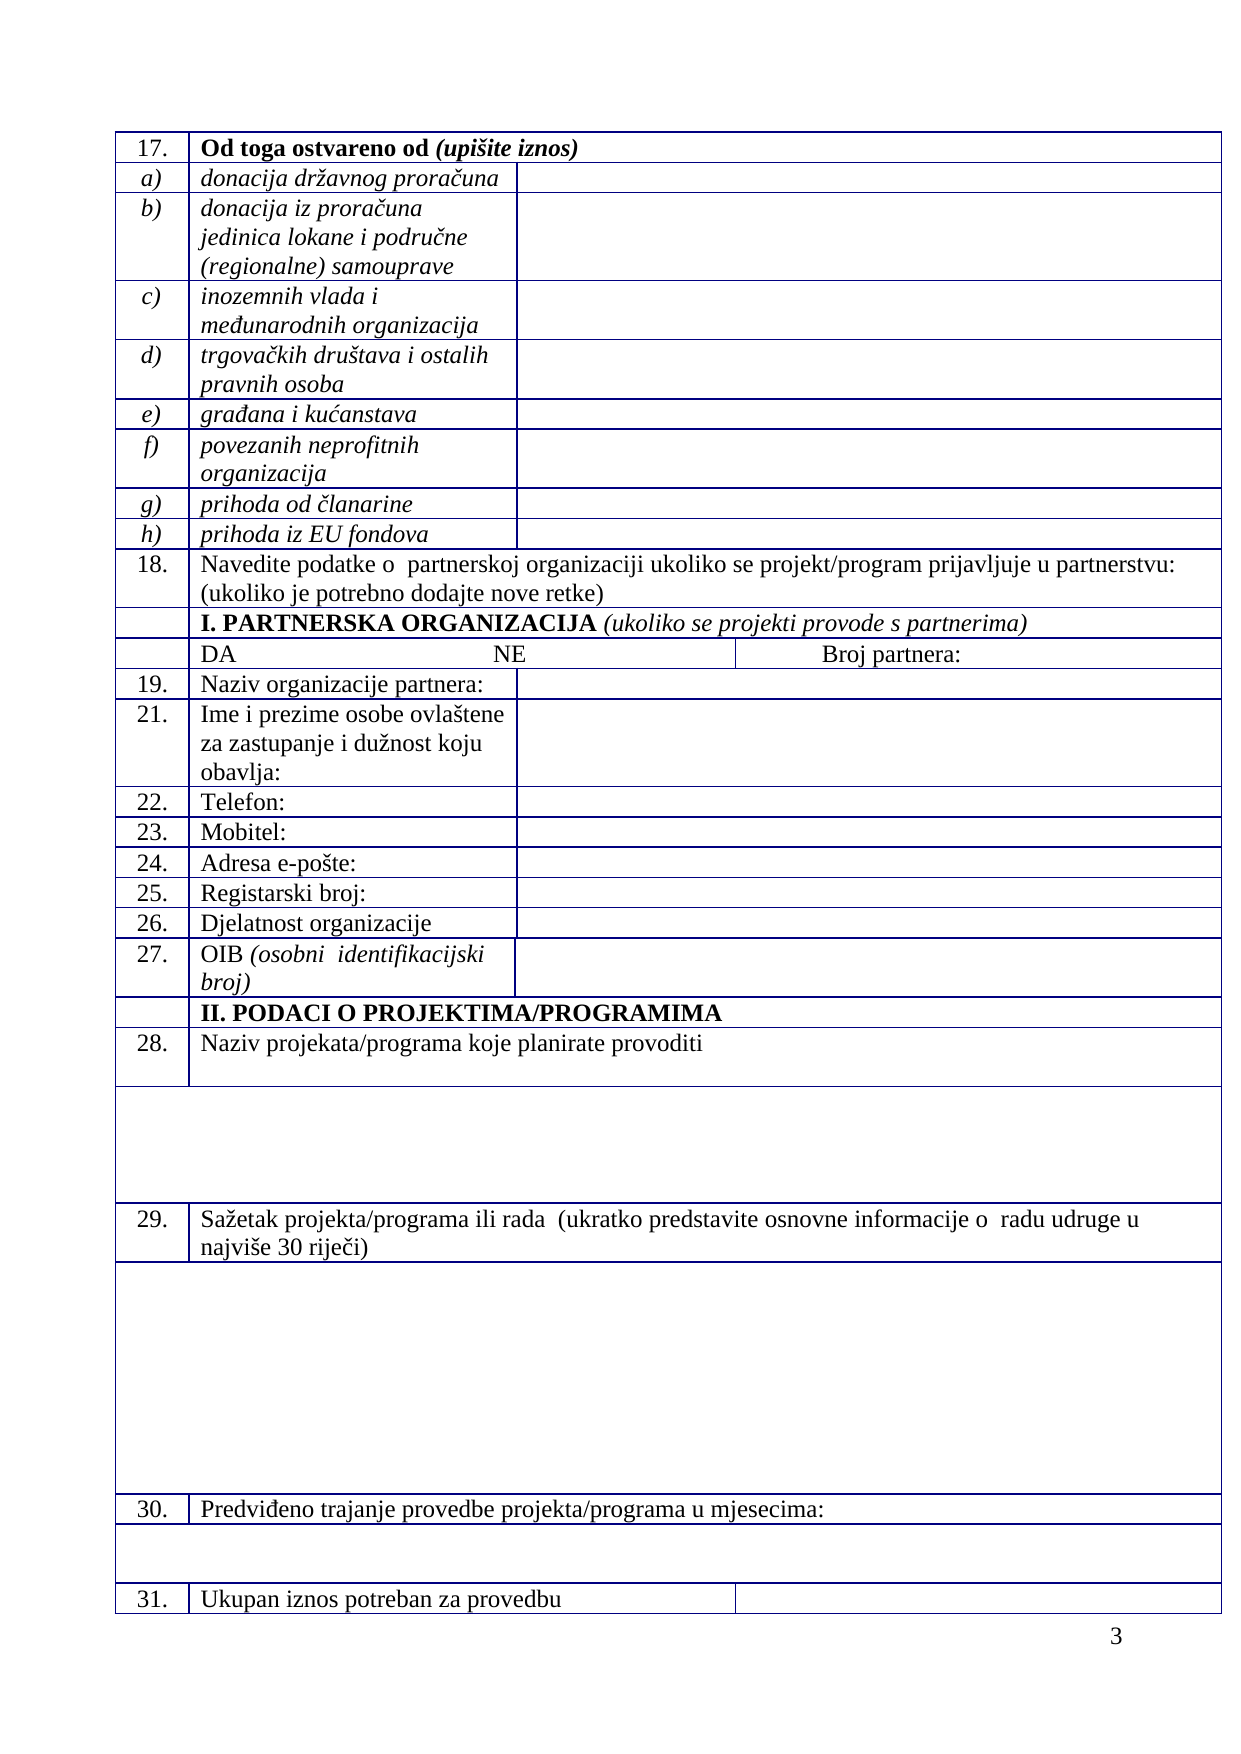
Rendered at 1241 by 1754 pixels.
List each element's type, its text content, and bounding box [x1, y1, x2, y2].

table_cell 27. [116, 939, 188, 996]
table_cell Mobitel: [190, 818, 516, 846]
table_cell 30. [116, 1495, 188, 1523]
table_cell [518, 700, 1221, 786]
table_cell e) [116, 400, 188, 428]
table_cell [518, 163, 1221, 192]
table_cell [116, 1263, 1221, 1493]
table_cell donacija državnog proračuna [190, 163, 516, 192]
table_cell inozemnih vlada i međunarodnih organizacija [190, 281, 516, 339]
table_cell [518, 519, 1221, 548]
table_cell 22. [116, 787, 188, 816]
table_cell b) [116, 193, 188, 280]
table_cell Predviđeno trajanje provedbe projekta/programa u mjesecima: [190, 1495, 1221, 1523]
table_cell I. PARTNERSKA ORGANIZACIJA (ukoliko se projekti provode s partnerima) [190, 608, 1221, 637]
table_cell [516, 939, 1221, 996]
table_cell [518, 340, 1221, 398]
table_cell [518, 400, 1221, 428]
table_cell 31. [116, 1584, 188, 1612]
table_cell građana i kućanstava [190, 400, 516, 428]
table_cell 28. [116, 1028, 188, 1086]
table_cell prihoda od članarine [190, 489, 516, 517]
table_cell DA NE [190, 639, 735, 667]
table_cell h) [116, 519, 188, 548]
table_cell g) [116, 489, 188, 517]
table_cell [518, 787, 1221, 816]
table_cell Navedite podatke o partnerskoj organizaciji ukoliko se projekt/program prijavljuje u partnerstvu: (ukoliko je potrebno dodajte nove retke) [190, 550, 1221, 607]
table_cell [518, 848, 1221, 877]
table_cell c) [116, 281, 188, 339]
table_cell OIB (osobni identifikacijski broj) [190, 939, 514, 996]
table_cell 25. [116, 878, 188, 907]
table_cell 26. [116, 908, 188, 937]
table_cell [736, 1584, 1221, 1612]
table_cell Djelatnost organizacije [190, 908, 516, 937]
table_cell [518, 878, 1221, 907]
table_cell 24. [116, 848, 188, 877]
table_cell Naziv projekata/programa koje planirate provoditi [190, 1028, 1221, 1086]
table_cell [518, 669, 1221, 698]
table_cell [190, 1584, 735, 1612]
table_cell [518, 281, 1221, 339]
table_cell Sažetak projekta/programa ili rada (ukratko predstavite osnovne informacije o radu udruge u najviše 30 riječi) [190, 1204, 1221, 1261]
table_cell 17. [116, 133, 188, 162]
table_cell 29. [116, 1204, 188, 1261]
table_cell [116, 608, 188, 637]
table_cell Telefon: [190, 787, 516, 816]
table_cell d) [116, 340, 188, 398]
table_cell a) [116, 163, 188, 192]
table_cell donacija iz proračuna jedinica lokane i područne (regionalne) samouprave [190, 193, 516, 280]
table_cell Adresa e-pošte: [190, 848, 516, 877]
table_cell 19. [116, 669, 188, 698]
table_cell Od toga ostvareno od (upišite iznos) [190, 133, 1221, 162]
table_cell 18. [116, 550, 188, 607]
table_cell 21. [116, 700, 188, 786]
table_cell [518, 489, 1221, 517]
table_cell [518, 818, 1221, 846]
table_cell [116, 1087, 1221, 1202]
table_cell [116, 639, 188, 667]
table_cell prihoda iz EU fondova [190, 519, 516, 548]
table_cell trgovačkih društava i ostalih pravnih osoba [190, 340, 516, 398]
table_cell Registarski broj: [190, 878, 516, 907]
table_cell Broj partnera: [736, 639, 1221, 667]
table_cell [116, 998, 188, 1027]
table_cell f) [116, 430, 188, 487]
table_cell [518, 193, 1221, 280]
table_cell [518, 430, 1221, 487]
table_cell Ime i prezime osobe ovlaštene za zastupanje i dužnost koju obavlja: [190, 700, 516, 786]
table_cell Naziv organizacije partnera: [190, 669, 516, 698]
table_cell [116, 1525, 1221, 1582]
table_cell [518, 908, 1221, 937]
table_cell II. PODACI O PROJEKTIMA/PROGRAMIMA [190, 998, 1221, 1027]
table_cell povezanih neprofitnih organizacija [190, 430, 516, 487]
table_cell 23. [116, 818, 188, 846]
